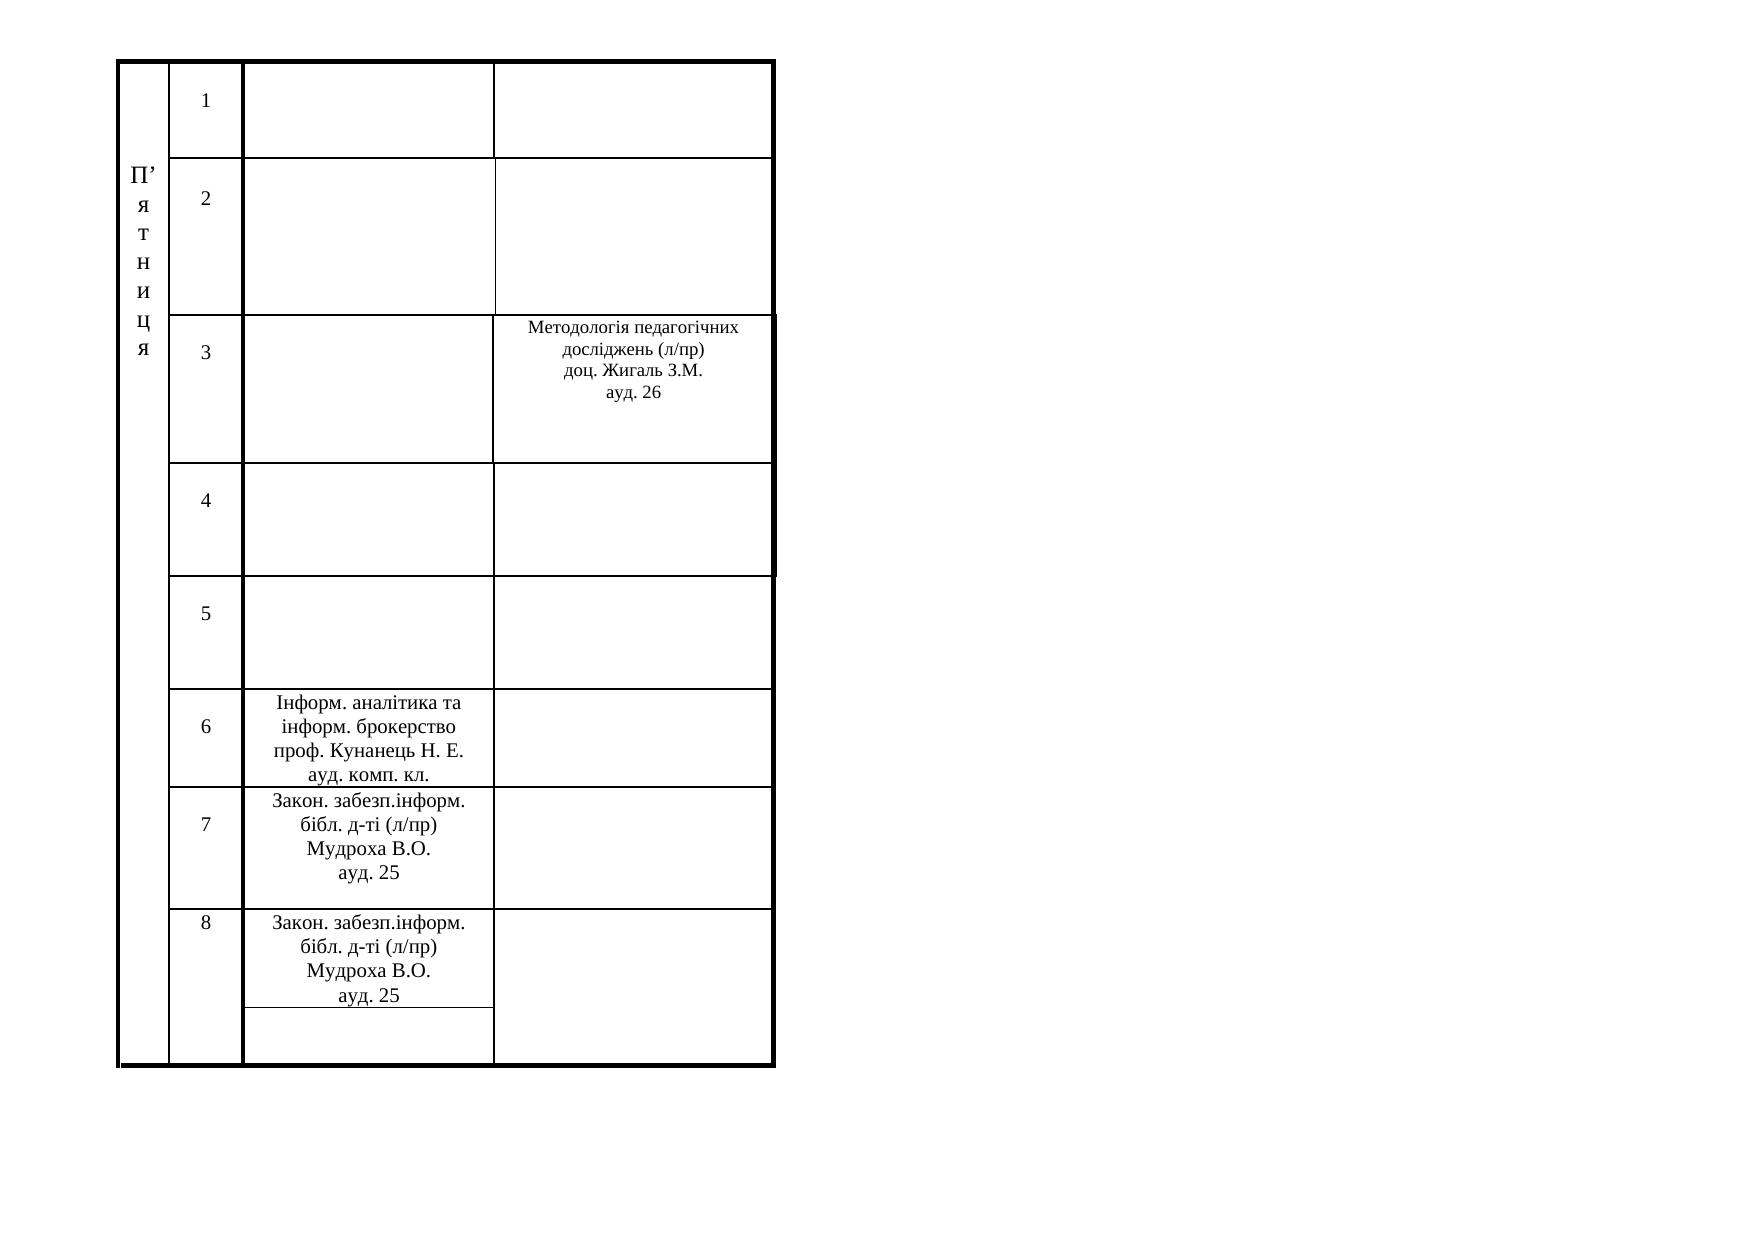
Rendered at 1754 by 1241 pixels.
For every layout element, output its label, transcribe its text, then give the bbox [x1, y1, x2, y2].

table_cell 6 [170, 690, 241, 786]
table_cell 7 [170, 788, 241, 908]
table_cell 2 [170, 159, 241, 314]
table_cell Закон. забезп.інформ. бібл. д-ті (л/пр) Мудроха В.О. ауд. 25 [245, 910, 493, 1007]
table_cell [495, 690, 771, 786]
table_cell [245, 1008, 493, 1063]
table_header [495, 64, 771, 157]
table_cell 5 [170, 577, 241, 687]
table_cell [245, 464, 493, 575]
table_header П’ я т н и ц я [120, 64, 168, 1063]
table_header [245, 64, 493, 157]
table_cell [495, 577, 771, 687]
table_cell [245, 316, 492, 462]
table_cell [245, 577, 493, 687]
table_cell 3 [170, 316, 241, 462]
table_cell 4 [170, 464, 241, 575]
table_header 1 [170, 64, 241, 157]
table_cell [495, 464, 771, 575]
table_cell Методологія педагогічних досліджень (л/пр) доц. Жигаль З.М. ауд. 26 [494, 316, 771, 462]
table_cell Інформ. аналітика та інформ. брокерство проф. Кунанець Н. Е. ауд. комп. кл. [245, 690, 493, 786]
table_cell [495, 910, 771, 1063]
table_cell [495, 788, 771, 908]
table_cell Закон. забезп.інформ. бібл. д-ті (л/пр) Мудроха В.О. ауд. 25 [245, 788, 493, 908]
table_cell [245, 159, 495, 314]
table_cell [496, 159, 771, 314]
table_cell 8 [170, 910, 241, 1063]
